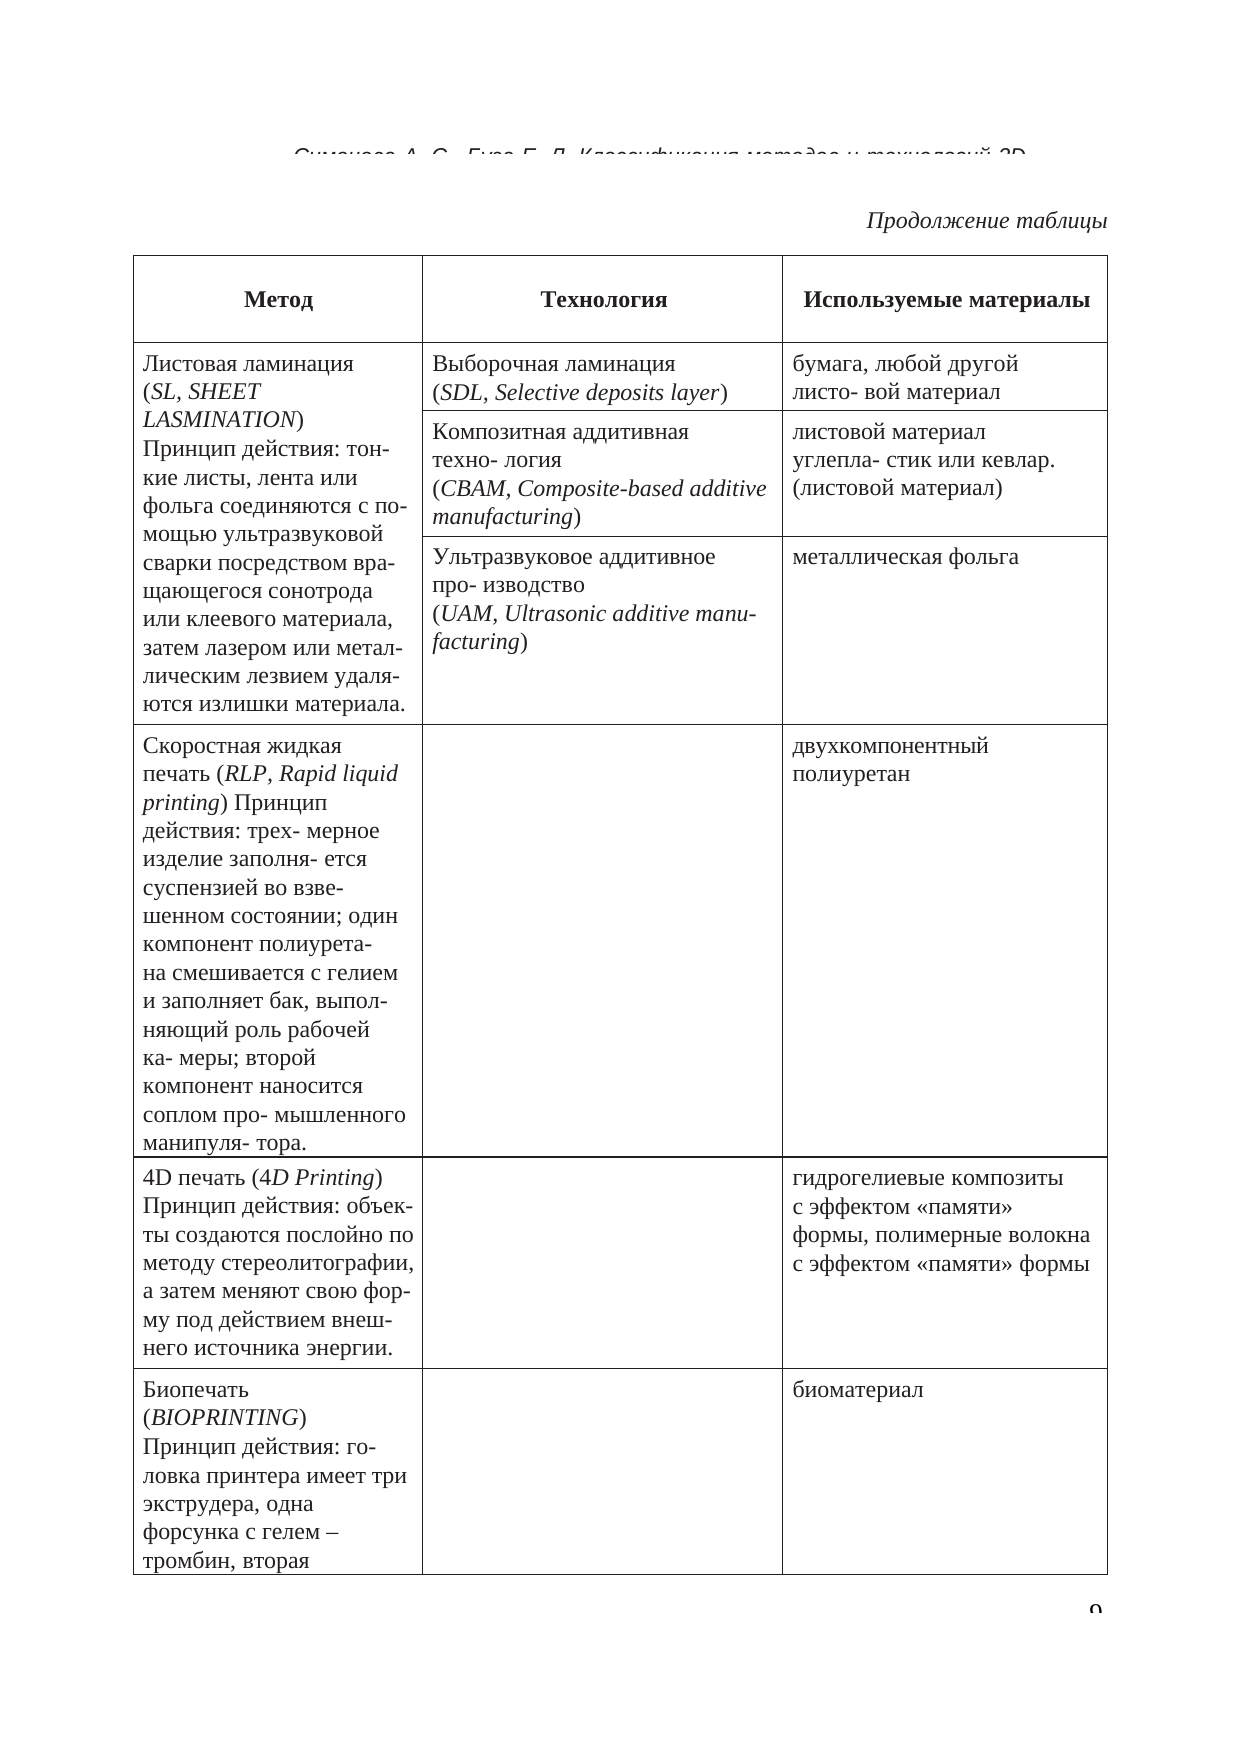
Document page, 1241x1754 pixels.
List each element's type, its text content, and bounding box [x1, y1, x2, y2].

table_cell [783, 343, 1107, 410]
table_cell листовой материал углепла- стик или кевлар. (листовой материал) [783, 411, 1107, 536]
table_cell Композитная аддитивная техно- логия (CBAM, Composite-based additive manufacturing) [423, 411, 782, 536]
table_cell Скоростная жидкая печать (RLP, Rapid liquid printing) Принцип действия: трех- мерное изделие заполня- ется суспензией во взве- шенном состоянии; один компонент полиурета- на смешивается с гелием и заполняет бак, выпол- няющий роль рабочей ка- меры; второй компонент наносится соплом про- мышленного манипуля- тора. [134, 725, 422, 1156]
table_cell биоматериал [783, 1369, 1107, 1574]
table_header Технология [423, 256, 782, 342]
table_cell Листовая ламинация (SL, SHEET LASMINATION) Принцип действия: тон- кие листы, лента или фольга соединяются с по- мощью ультразвуковой сварки посредством вра- щающегося сонотрода или клеевого материала, затем лазером или метал- лическим лезвием удаля- ются излишки материала. [134, 343, 422, 724]
table_cell Выборочная ламинация (SDL, Selective deposits layer) [423, 343, 782, 410]
table_cell [423, 725, 782, 1156]
table_cell Ультразвуковое аддитивное про- изводство (UAM, Ultrasonic additive manu- facturing) [423, 537, 782, 724]
text Продолжение таблицы [121, 206, 1108, 234]
table_cell 4D печать (4D Printing) Принцип действия: объек- ты создаются послойно по методу стереолитографии, а затем меняют свою фор- му под действием внеш- него источника энергии. [134, 1158, 422, 1368]
table_cell металлическая фольга [783, 537, 1107, 724]
table_cell Биопечать (BIOPRINTING) Принцип действия: го- ловка принтера имеет три экструдера, одна форсунка с гелем – тромбин, вторая [134, 1369, 422, 1574]
table_cell [423, 1158, 782, 1368]
table_cell [423, 1369, 782, 1574]
table_cell двухкомпонентный полиуретан [783, 725, 1107, 1156]
table_header Используемые материалы [783, 256, 1107, 342]
table_header Метод [134, 256, 422, 342]
table_cell гидрогелиевые композиты с эффектом «памяти» формы, полимерные волокна с эффектом «памяти» формы [783, 1158, 1107, 1368]
